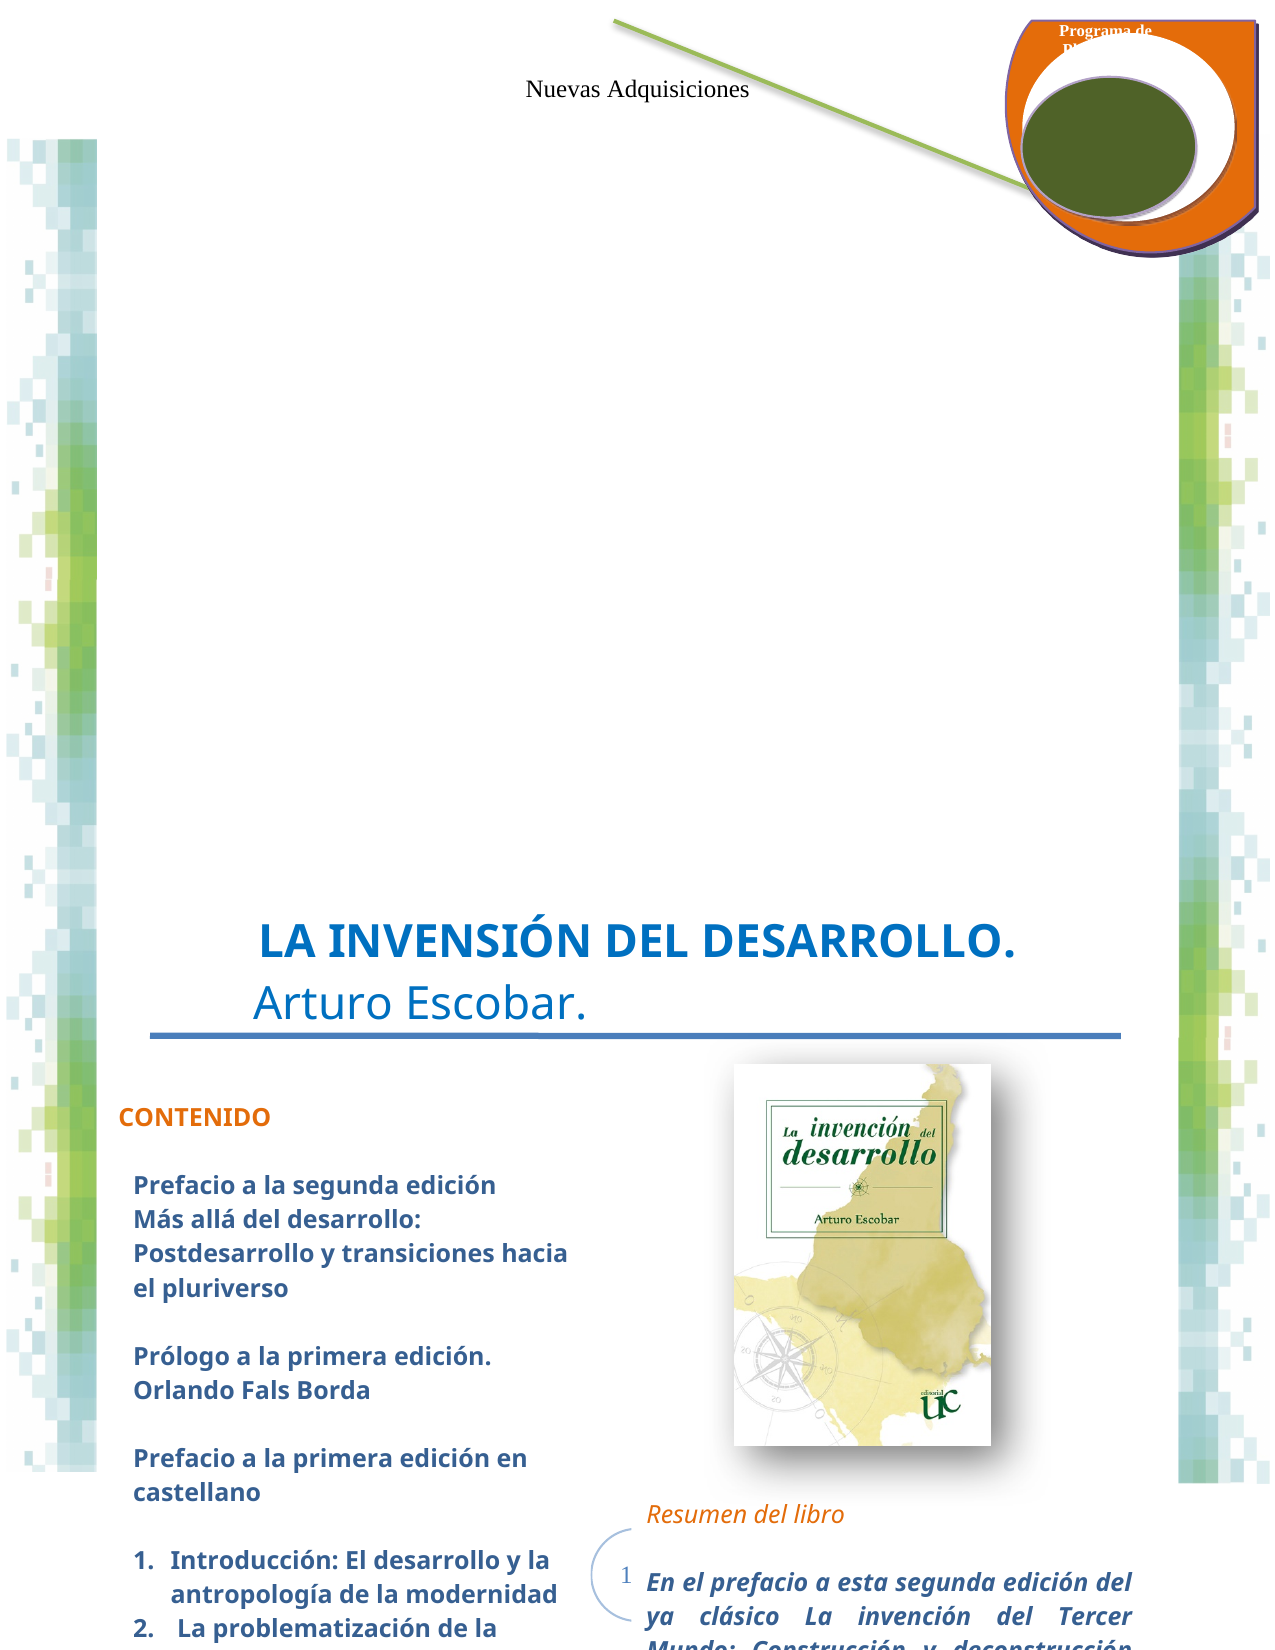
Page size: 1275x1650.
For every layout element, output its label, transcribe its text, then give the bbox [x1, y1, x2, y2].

text Arturo Escobar. [150, 970, 1125, 1033]
picture [734, 1064, 991, 1446]
picture [1179, 136, 1270, 1483]
text LA INVENSIÓN DEL DESARROLLO. [150, 908, 1125, 970]
picture [7, 140, 97, 1471]
